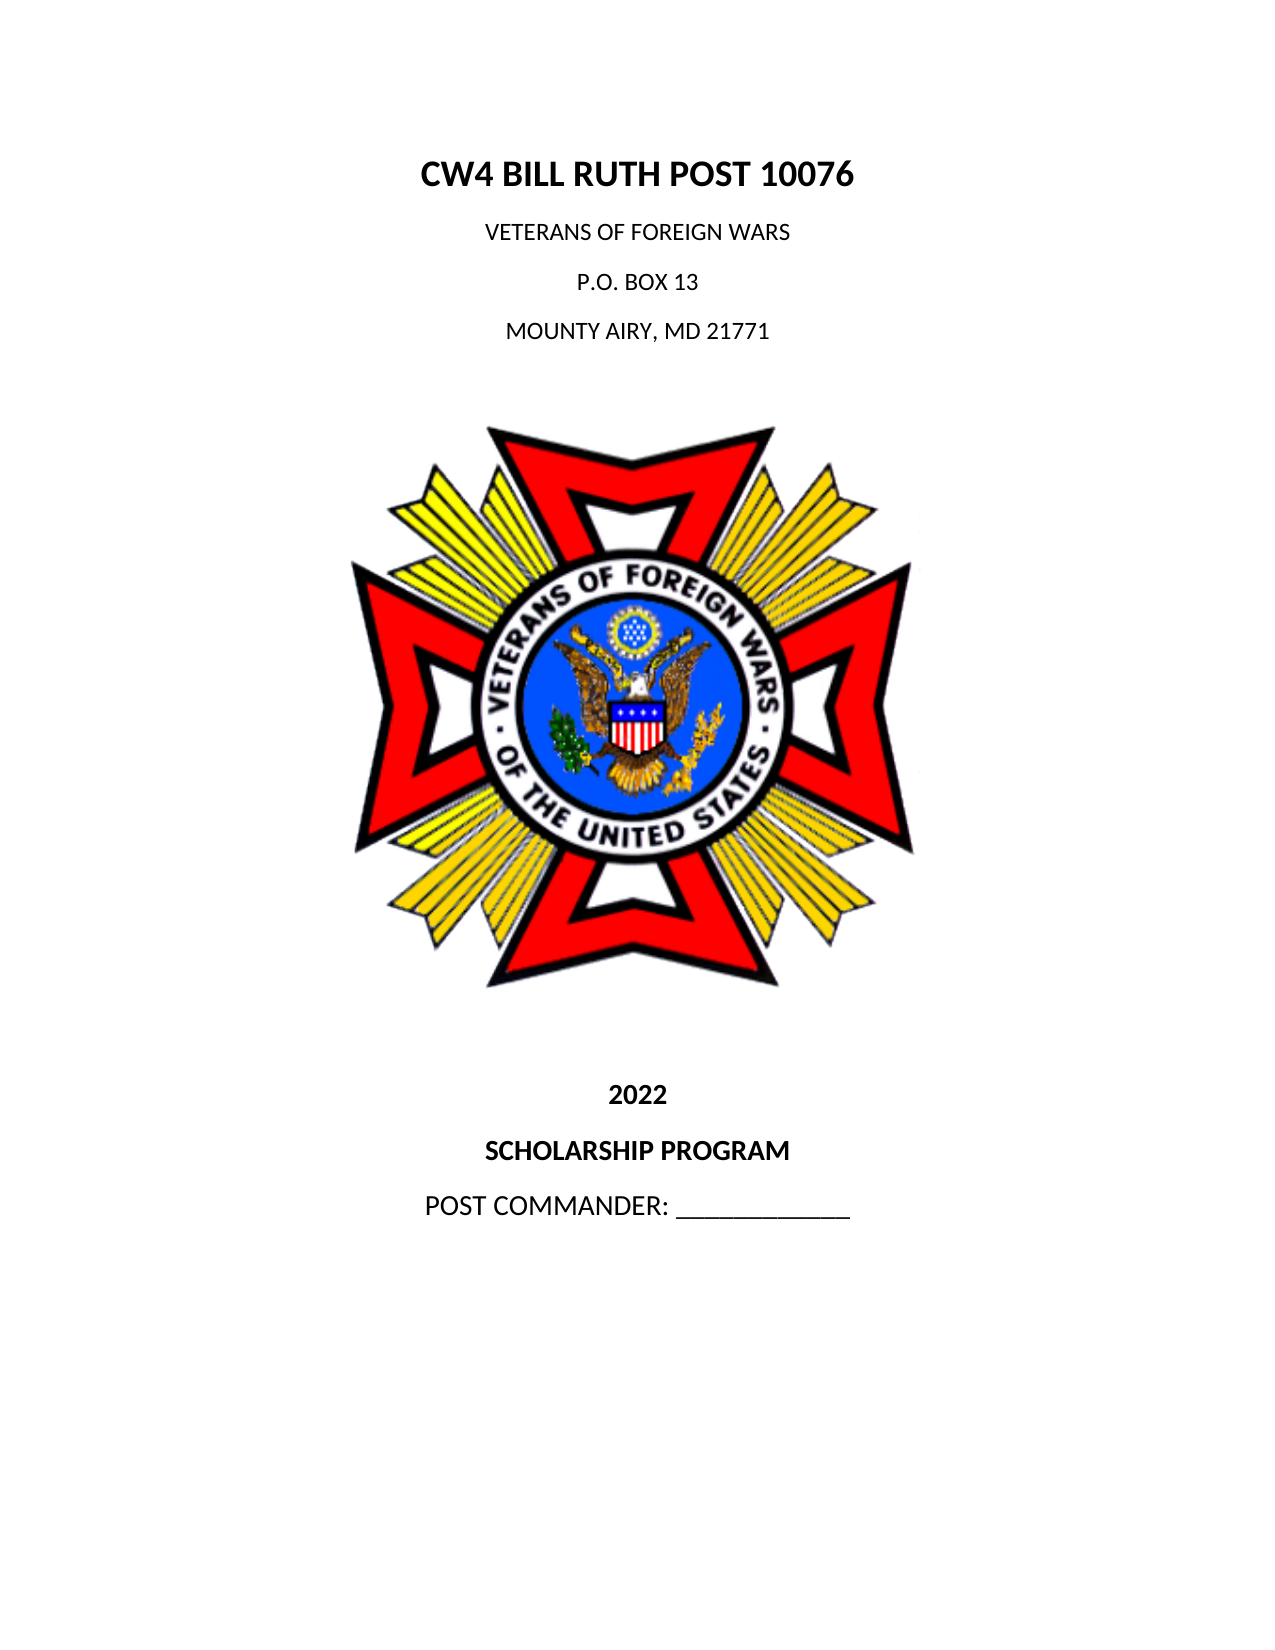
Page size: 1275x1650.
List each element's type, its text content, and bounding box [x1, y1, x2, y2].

text 2022 [150, 1076, 1125, 1112]
text MOUNTY AIRY, MD 21771 [150, 315, 1125, 346]
text CW4 BILL RUTH POST 10076 [150, 150, 1125, 196]
text SCHOLARSHIP PROGRAM [150, 1132, 1125, 1167]
text VETERANS OF FOREIGN WARS [150, 216, 1125, 247]
text POST COMMANDER: ____________ [150, 1187, 1125, 1222]
picture [336, 414, 939, 1003]
text P.O. BOX 13 [150, 266, 1125, 296]
